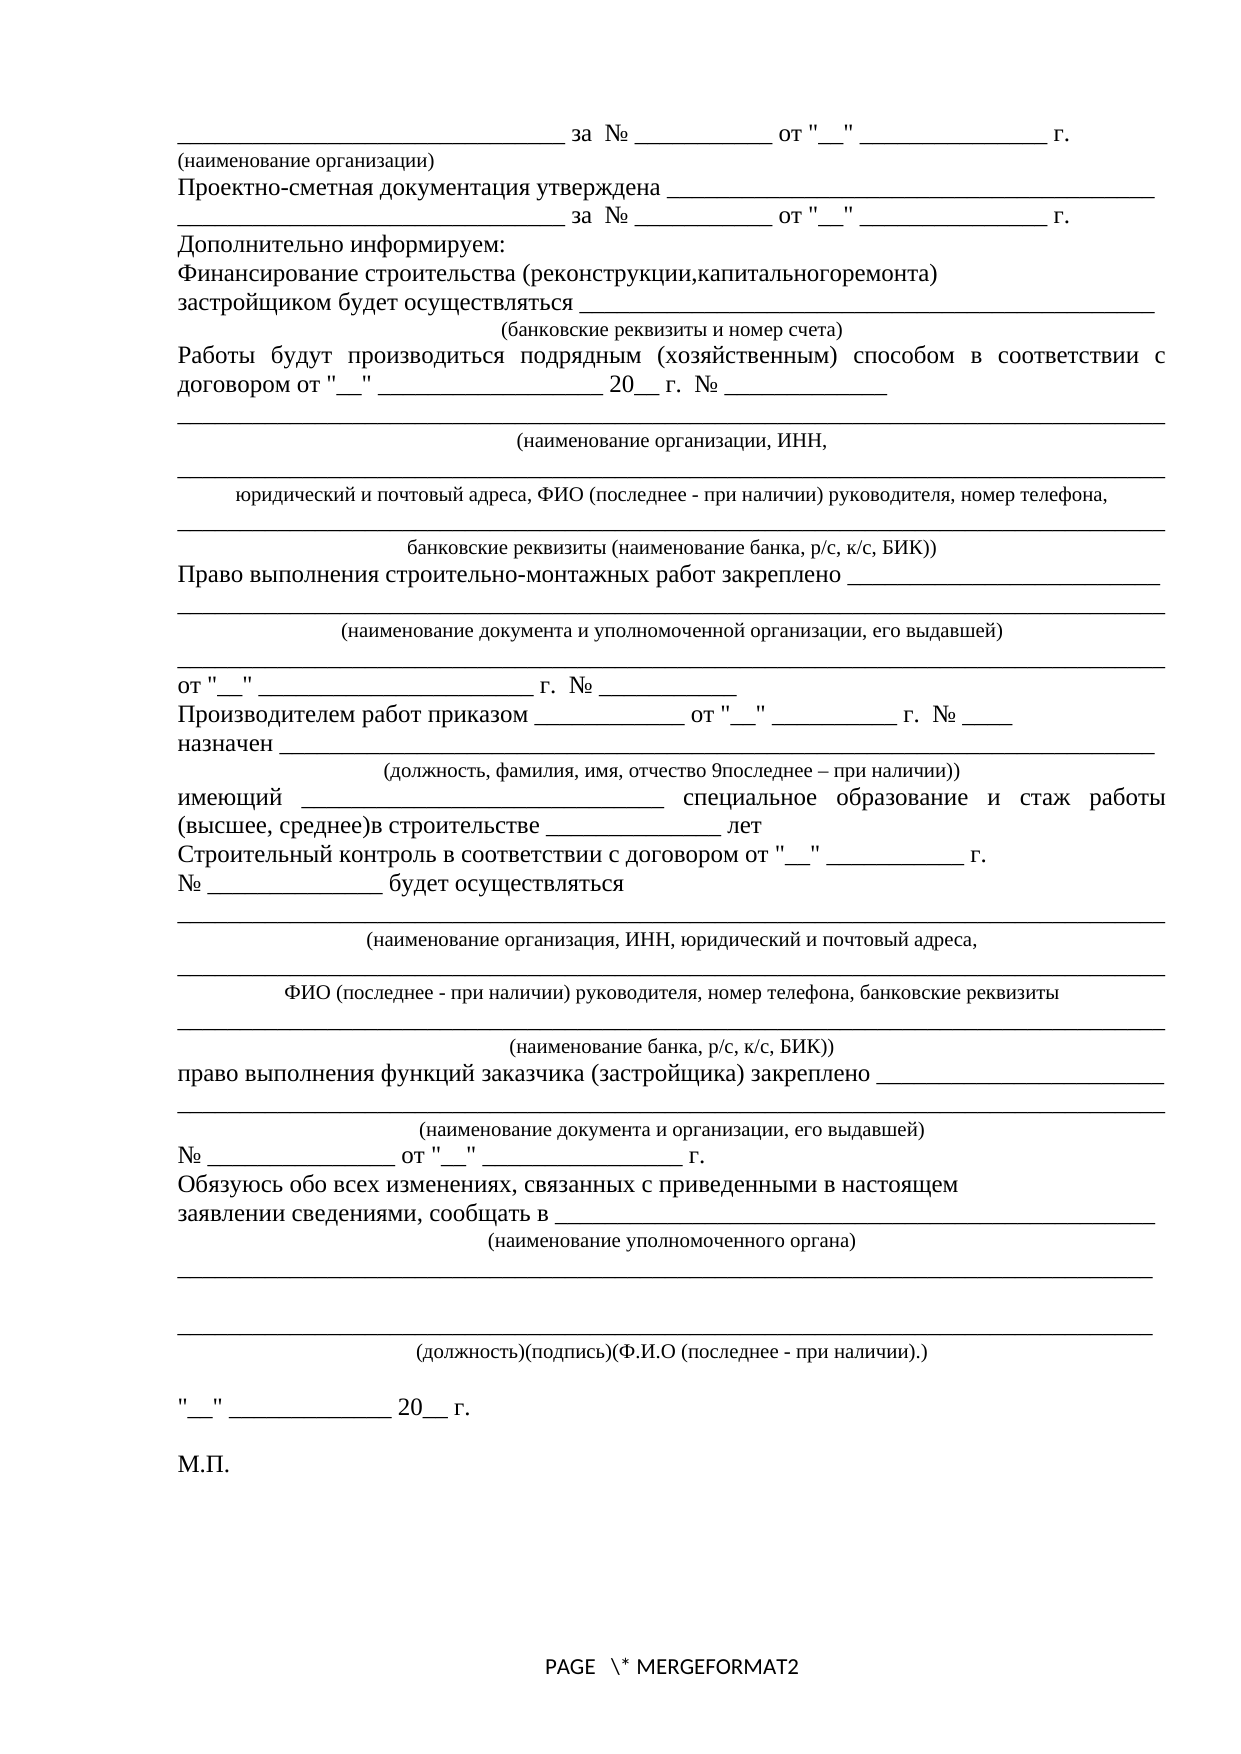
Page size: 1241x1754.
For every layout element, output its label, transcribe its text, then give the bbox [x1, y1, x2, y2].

text (наименование документа и уполномоченной организации, его выдавшей) [177, 617, 1167, 642]
text _______________________________________________________________________________ [177, 588, 1167, 617]
text _______________________________ за № ___________ от "__" _______________ г. [177, 201, 1167, 229]
text ______________________________________________________________________________ [177, 1309, 1167, 1338]
text (должность)(подпись)(Ф.И.О (последнее - при наличии).) [177, 1338, 1167, 1363]
text юридический и почтовый адреса, ФИО (последнее - при наличии) руководителя, номер телефона, [177, 481, 1167, 506]
text Проектно-сметная документация утверждена _______________________________________ [177, 172, 1167, 201]
text _______________________________________________________________________________ [177, 506, 1167, 534]
text право выполнения функций заказчика (застройщика) закреплено _______________________ [177, 1058, 1167, 1087]
text Обязуюсь обо всех изменениях, связанных с приведенными в настоящем [177, 1169, 1167, 1198]
text Строительный контроль в соответствии с договором от "__" ___________ г. [177, 839, 1167, 868]
text (наименование организации) [177, 147, 1167, 172]
text М.П. [177, 1449, 1167, 1478]
text _______________________________________________________________________________ [177, 398, 1167, 427]
text № ______________ будет осуществляться [177, 868, 1167, 897]
text ______________________________________________________________________________ [177, 1252, 1167, 1281]
text назначен ______________________________________________________________________ [177, 728, 1167, 757]
text _______________________________________________________________________________ [177, 1004, 1167, 1033]
text банковские реквизиты (наименование банка, р/с, к/с, БИК)) [177, 534, 1167, 559]
text _______________________________________________________________________________ [177, 897, 1167, 926]
text застройщиком будет осуществляться ______________________________________________ [177, 287, 1167, 316]
text Финансирование строительства (реконструкции,капитальногоремонта) [177, 258, 1167, 287]
text (банковские реквизиты и номер счета) [177, 316, 1167, 341]
text (наименование банка, р/с, к/с, БИК)) [177, 1033, 1167, 1058]
text _______________________________________________________________________________ [177, 951, 1167, 979]
text Право выполнения строительно-монтажных работ закреплено _________________________ [177, 559, 1167, 588]
text (должность, фамилия, имя, отчество 9последнее – при наличии)) [177, 757, 1167, 782]
text (наименование организация, ИНН, юридический и почтовый адреса, [177, 926, 1167, 951]
text от "__" ______________________ г. № ___________ [177, 671, 1167, 699]
text Дополнительно информируем: [177, 229, 1167, 258]
text (наименование организации, ИНН, [177, 427, 1167, 452]
text _______________________________ за № ___________ от "__" _______________ г. [177, 118, 1167, 147]
text ФИО (последнее - при наличии) руководителя, номер телефона, банковские реквизиты [177, 979, 1167, 1004]
text "__" _____________ 20__ г. [177, 1392, 1167, 1421]
text № _______________ от "__" ________________ г. [177, 1141, 1167, 1169]
text (наименование уполномоченного органа) [177, 1227, 1167, 1252]
text _______________________________________________________________________________ [177, 642, 1167, 671]
text имеющий _____________________________ специальное образование и стаж работы (высшее, среднее)в строительстве ______________ лет [177, 782, 1167, 839]
text (наименование документа и организации, его выдавшей) [177, 1116, 1167, 1141]
text заявлении сведениями, сообщать в ________________________________________________ [177, 1198, 1167, 1227]
text _______________________________________________________________________________ [177, 1087, 1167, 1116]
text _______________________________________________________________________________ [177, 452, 1167, 481]
text Производителем работ приказом ____________ от "__" __________ г. № ____ [177, 699, 1167, 728]
text Работы будут производиться подрядным (хозяйственным) способом в соответствии с договором от "__" __________________ 20__ г. № _____________ [177, 341, 1167, 398]
